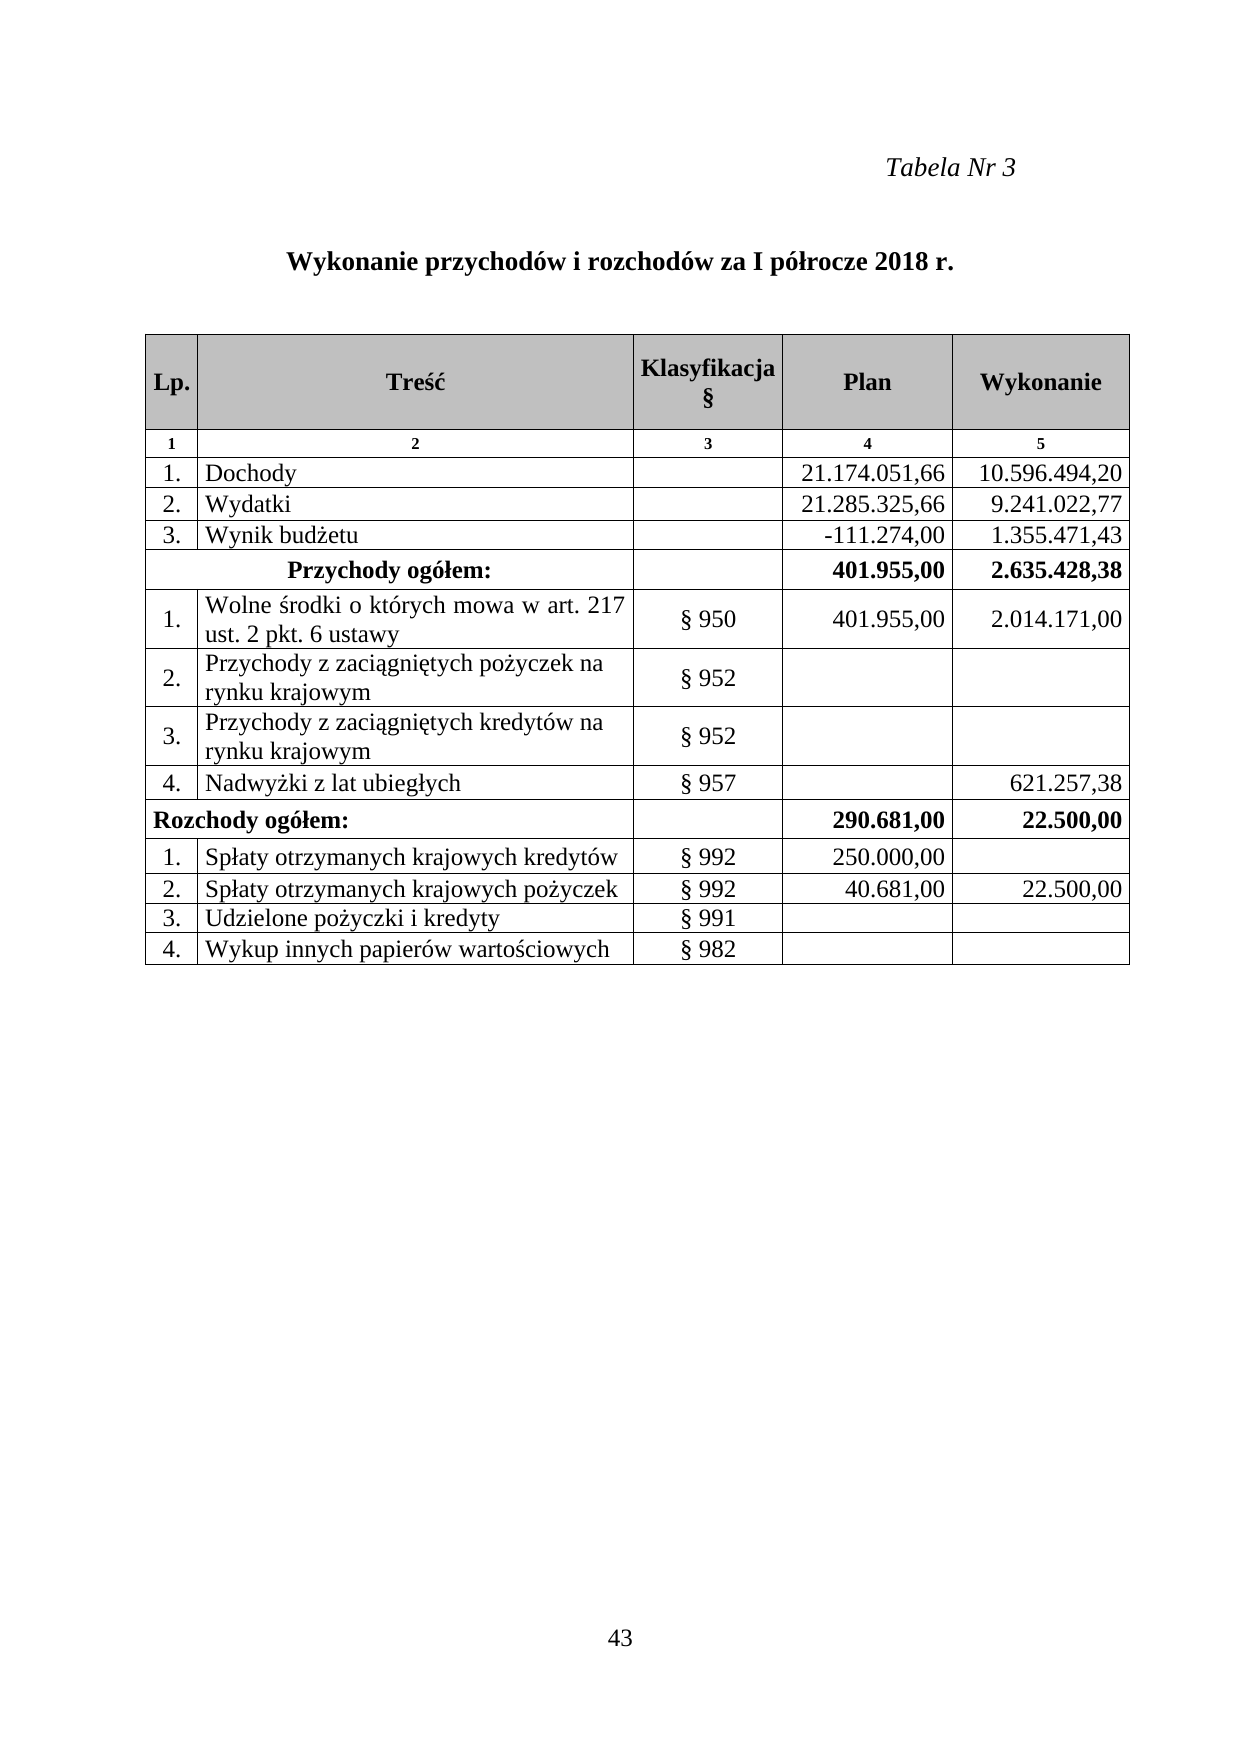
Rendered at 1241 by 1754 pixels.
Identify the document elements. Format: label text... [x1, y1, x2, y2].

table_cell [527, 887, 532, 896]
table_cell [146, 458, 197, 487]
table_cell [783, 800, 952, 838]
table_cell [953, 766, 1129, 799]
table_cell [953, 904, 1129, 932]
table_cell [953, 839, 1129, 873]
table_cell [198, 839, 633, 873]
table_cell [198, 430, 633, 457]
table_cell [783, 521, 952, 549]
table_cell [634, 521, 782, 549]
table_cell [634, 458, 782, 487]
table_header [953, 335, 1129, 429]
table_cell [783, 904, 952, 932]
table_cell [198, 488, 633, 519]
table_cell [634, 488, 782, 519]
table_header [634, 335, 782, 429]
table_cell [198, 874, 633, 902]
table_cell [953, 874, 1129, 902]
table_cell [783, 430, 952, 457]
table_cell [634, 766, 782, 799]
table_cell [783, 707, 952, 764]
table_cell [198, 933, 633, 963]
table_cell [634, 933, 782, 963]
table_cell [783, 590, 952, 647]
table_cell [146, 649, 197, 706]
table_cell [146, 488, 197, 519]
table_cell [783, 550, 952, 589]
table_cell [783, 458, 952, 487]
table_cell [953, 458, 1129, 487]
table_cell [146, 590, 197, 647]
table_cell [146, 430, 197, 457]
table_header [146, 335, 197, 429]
text Wykonanie przychodów i rozchodów za I półrocze 2018 r. [148, 245, 1092, 276]
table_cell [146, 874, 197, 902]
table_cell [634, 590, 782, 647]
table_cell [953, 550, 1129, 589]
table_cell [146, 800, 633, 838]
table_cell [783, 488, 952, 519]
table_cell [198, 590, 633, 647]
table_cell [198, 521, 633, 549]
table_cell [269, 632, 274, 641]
text Tabela Nr 3 [811, 151, 1092, 183]
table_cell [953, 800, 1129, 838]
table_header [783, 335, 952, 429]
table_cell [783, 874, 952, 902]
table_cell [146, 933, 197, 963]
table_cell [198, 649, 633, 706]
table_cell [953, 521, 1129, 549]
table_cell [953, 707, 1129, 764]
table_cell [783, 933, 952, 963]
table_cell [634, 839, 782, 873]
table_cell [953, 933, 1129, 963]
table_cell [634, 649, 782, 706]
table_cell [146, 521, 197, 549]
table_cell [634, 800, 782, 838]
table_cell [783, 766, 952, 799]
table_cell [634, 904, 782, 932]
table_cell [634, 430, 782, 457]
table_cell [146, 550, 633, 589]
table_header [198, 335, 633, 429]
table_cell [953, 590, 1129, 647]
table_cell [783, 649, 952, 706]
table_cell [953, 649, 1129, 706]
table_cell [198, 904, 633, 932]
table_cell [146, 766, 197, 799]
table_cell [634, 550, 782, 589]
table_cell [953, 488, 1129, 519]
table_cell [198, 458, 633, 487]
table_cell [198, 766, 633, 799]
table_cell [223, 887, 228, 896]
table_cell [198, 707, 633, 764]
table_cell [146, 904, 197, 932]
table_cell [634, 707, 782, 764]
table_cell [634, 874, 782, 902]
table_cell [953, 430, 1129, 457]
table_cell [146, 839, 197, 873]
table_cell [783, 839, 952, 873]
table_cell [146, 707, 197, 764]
